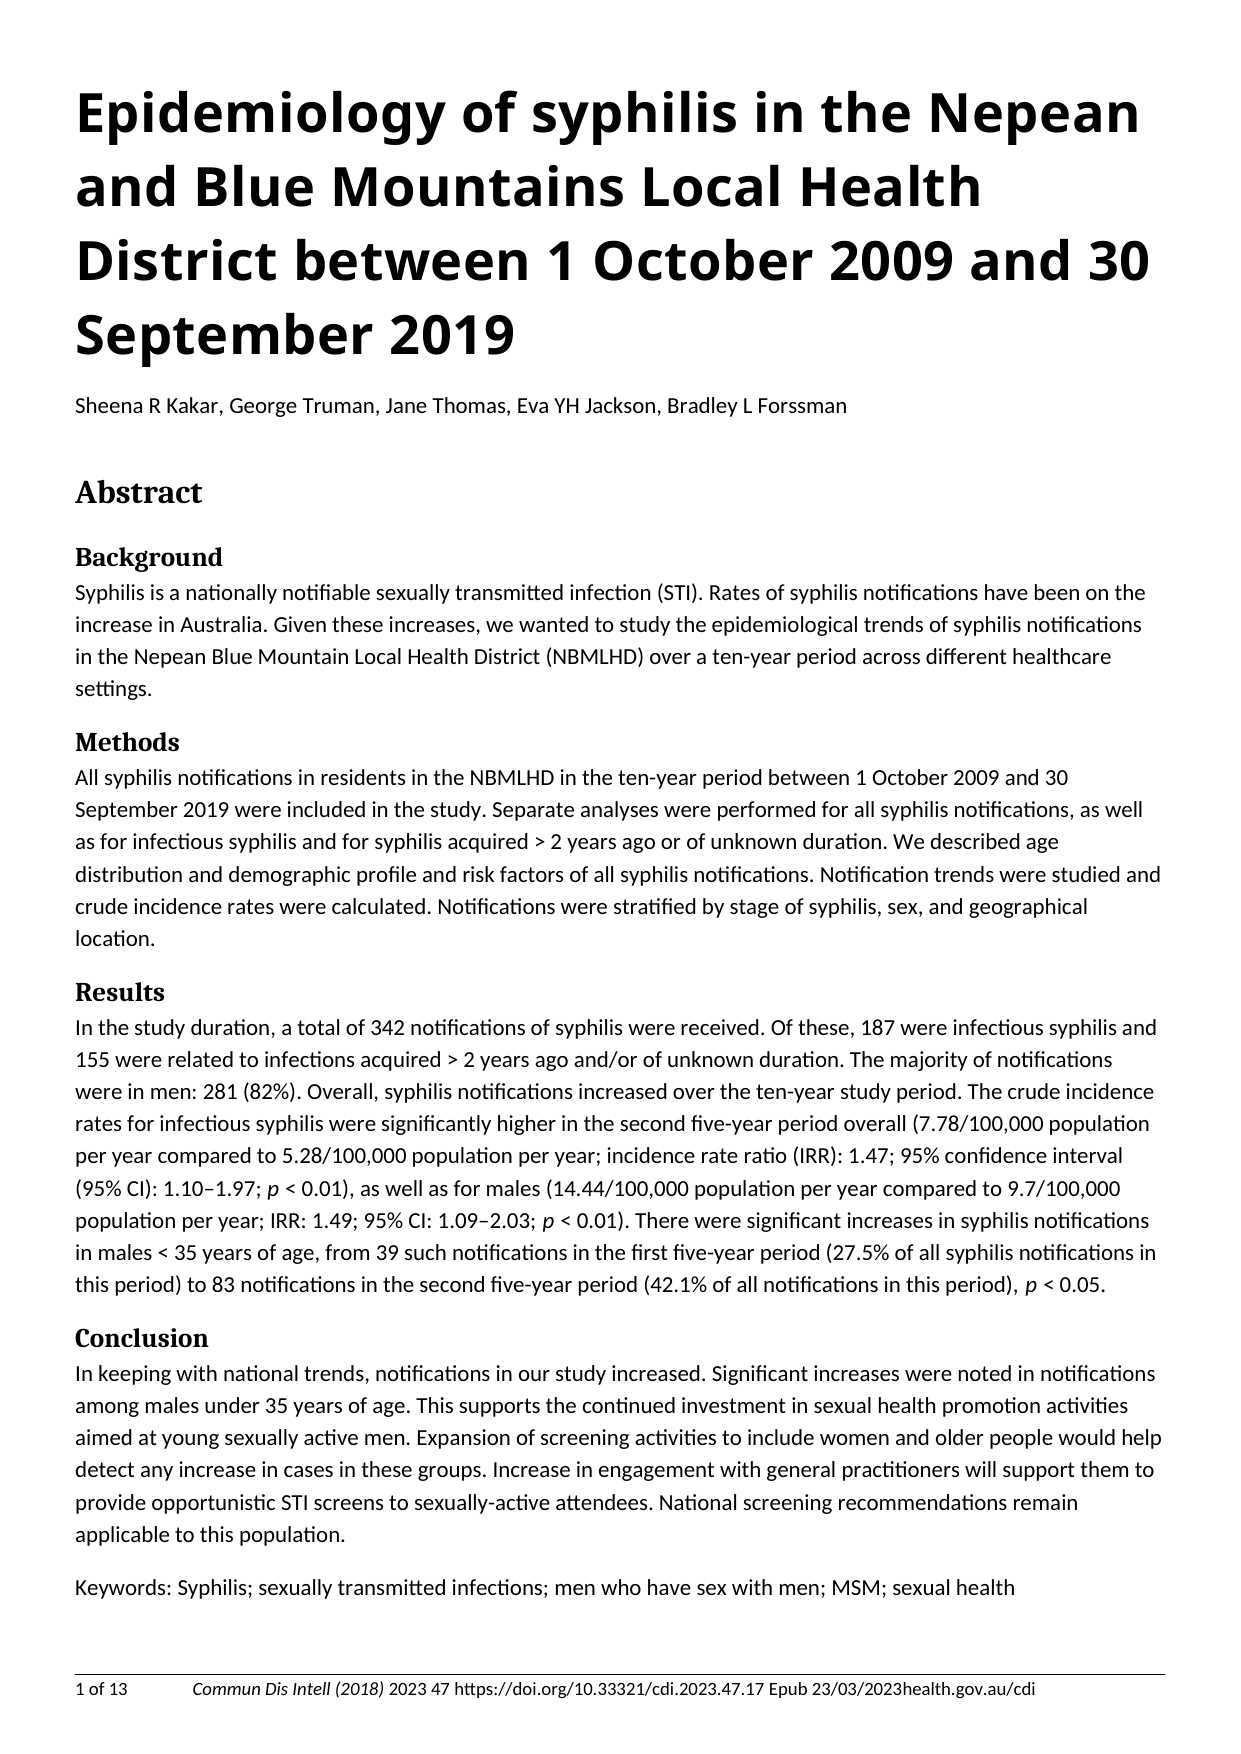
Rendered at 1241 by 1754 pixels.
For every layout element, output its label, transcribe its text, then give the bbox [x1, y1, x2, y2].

text Syphilis is a nationally notifiable sexually transmitted infection (STI). Rates of syphilis notifications have been on the increase in Australia. Given these increases, we wanted to study the epidemiological trends of syphilis notifications in the Nepean Blue Mountain Local Health District (NBMLHD) over a ten-year period across different healthcare settings. [75, 578, 1165, 702]
subtitle Conclusion [75, 1323, 1165, 1354]
text Sheena R Kakar, George Truman, Jane Thomas, Eva YH Jackson, Bradley L Forssman [75, 391, 1165, 419]
text Keywords: Syphilis; sexually transmitted infections; men who have sex with men; MSM; sexual health [75, 1573, 1165, 1601]
subtitle Results [75, 977, 1165, 1008]
subtitle Methods [75, 727, 1165, 758]
subtitle Background [75, 542, 1165, 573]
title Epidemiology of syphilis in the Nepean and Blue Mountains Local Health District between 1 October 2009 and 30 September 2019 [75, 75, 1165, 370]
text In keeping with national trends, notifications in our study increased. Significant increases were noted in notifications among males under 35 years of age. This supports the continued investment in sexual health promotion activities aimed at young sexually active men. Expansion of screening activities to include women and older people would help detect any increase in cases in these groups. Increase in engagement with general practitioners will support them to provide opportunistic STI screens to sexually-active attendees. National screening recommendations remain applicable to this population. [75, 1359, 1165, 1548]
text In the study duration, a total of 342 notifications of syphilis were received. Of these, 187 were infectious syphilis and 155 were related to infections acquired > 2 years ago and/or of unknown duration. The majority of notifications were in men: 281 (82%). Overall, syphilis notifications increased over the ten-year study period. The crude incidence rates for infectious syphilis were significantly higher in the second five-year period overall (7.78/100,000 population per year compared to 5.28/100,000 population per year; incidence rate ratio (IRR): 1.47; 95% confidence interval (95% CI): 1.10–1.97; p < 0.01), as well as for males (14.44/100,000 population per year compared to 9.7/100,000 population per year; IRR: 1.49; 95% CI: 1.09–2.03; p < 0.01). There were significant increases in syphilis notifications in males < 35 years of age, from 39 such notifications in the first five-year period (27.5% of all syphilis notifications in this period) to 83 notifications in the second five-year period (42.1% of all notifications in this period), p < 0.05. [75, 1013, 1165, 1298]
subtitle Abstract [75, 473, 1165, 511]
text All syphilis notifications in residents in the NBMLHD in the ten-year period between 1 October 2009 and 30 September 2019 were included in the study. Separate analyses were performed for all syphilis notifications, as well as for infectious syphilis and for syphilis acquired > 2 years ago or of unknown duration. We described age distribution and demographic profile and risk factors of all syphilis notifications. Notification trends were studied and crude incidence rates were calculated. Notifications were stratified by stage of syphilis, sex, and geographical location. [75, 763, 1165, 952]
